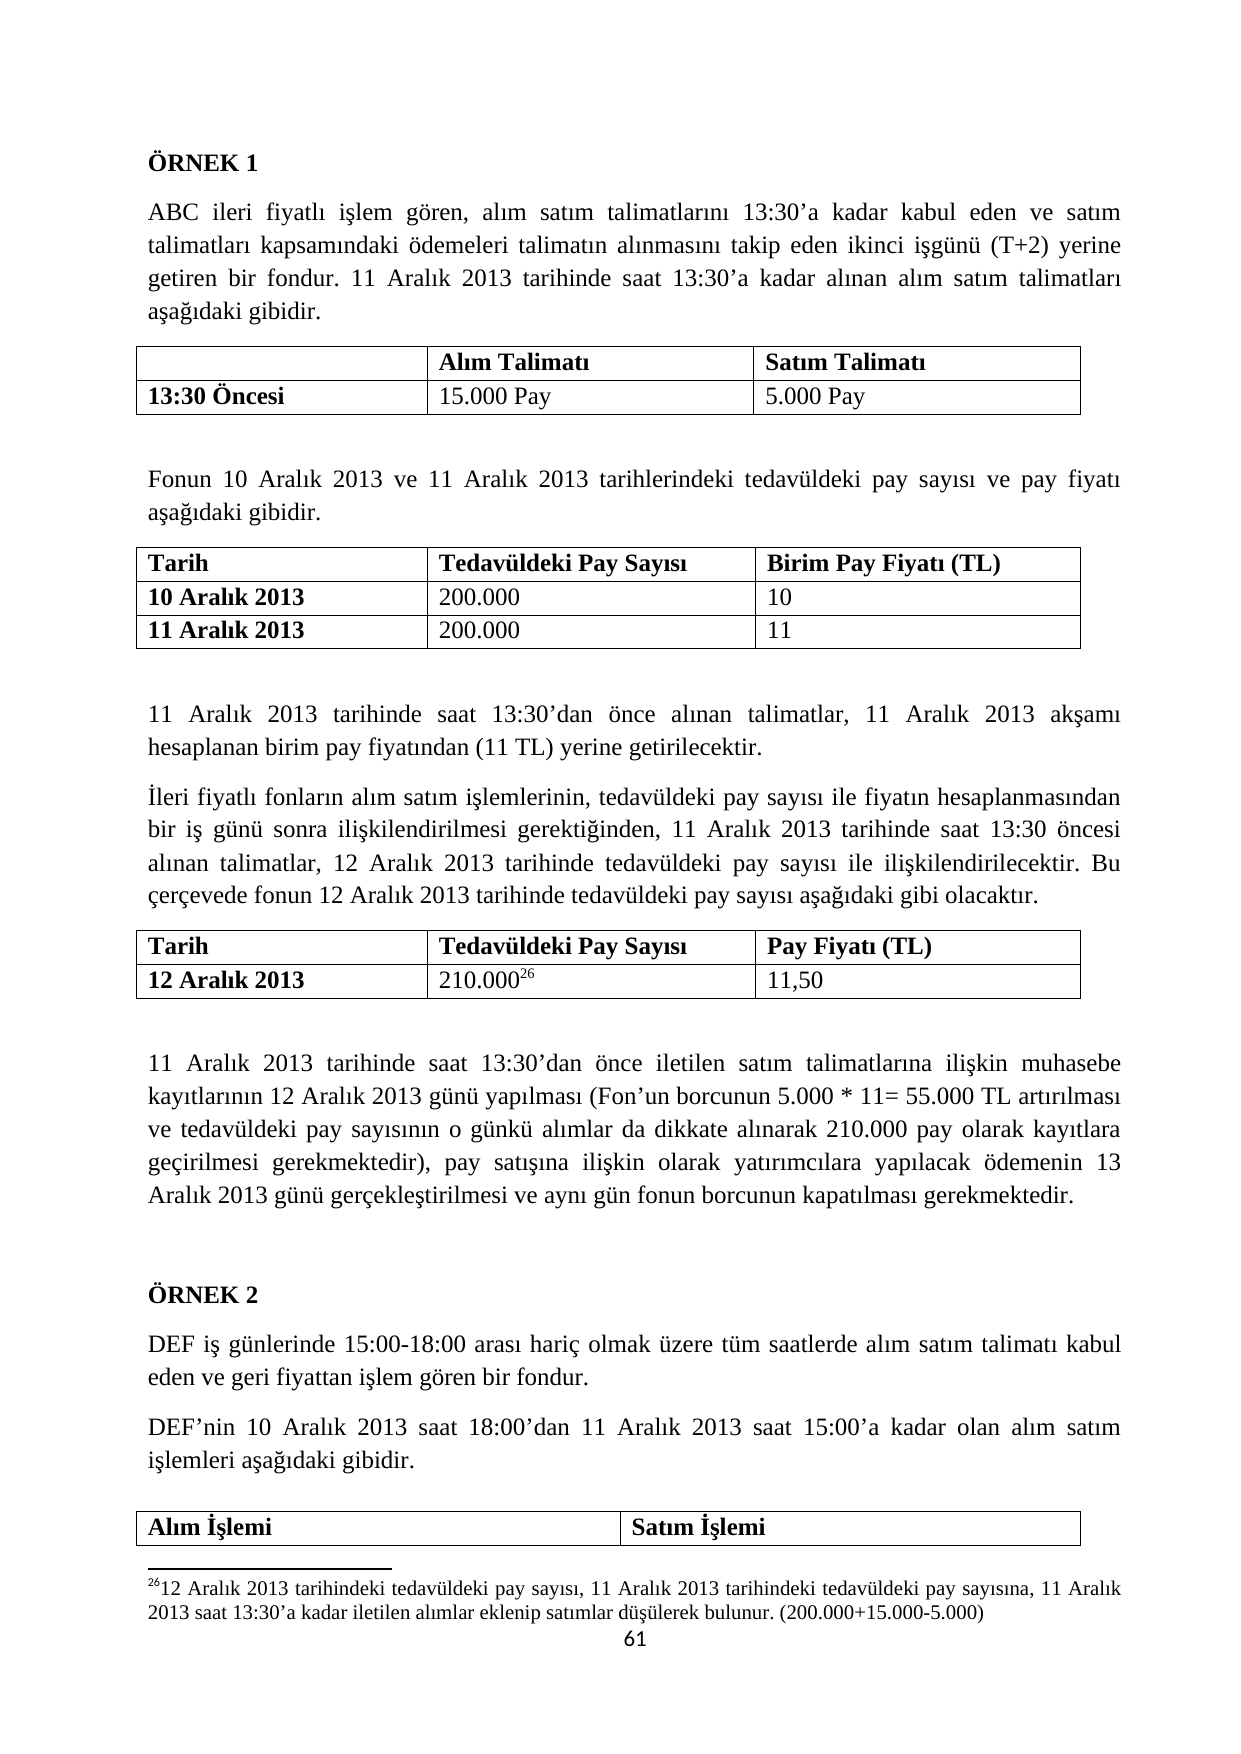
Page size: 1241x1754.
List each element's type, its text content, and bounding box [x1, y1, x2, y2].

table_header [137, 347, 427, 380]
table_header Tedavüldeki Pay Sayısı [428, 548, 755, 581]
table_header Tarih [137, 931, 427, 964]
table_cell 10 Aralık 2013 [137, 582, 427, 614]
table_header Pay Fiyatı (TL) [756, 931, 1080, 964]
text DEF iş günlerinde 15:00-18:00 arası hariç olmak üzere tüm saatlerde alım satım talimatı kabul eden ve geri fiyattan işlem gören bir fondur. [148, 1329, 1122, 1391]
text İleri fiyatlı fonların alım satım işlemlerinin, tedavüldeki pay sayısı ile fiyatın hesaplanmasından bir iş günü sonra ilişkilendirilmesi gerektiğinden, 11 Aralık 2013 tarihinde saat 13:30 öncesi alınan talimatlar, 12 Aralık 2013 tarihinde tedavüldeki pay sayısı ile ilişkilendirilecektir. Bu çerçevede fonun 12 Aralık 2013 tarihinde tedavüldeki pay sayısı aşağıdaki gibi olacaktır. [148, 782, 1122, 909]
text ÖRNEK 1 [148, 148, 1122, 176]
table_cell 210.000 [428, 965, 755, 998]
table_cell 10 [756, 582, 1080, 614]
table_header Alım İşlemi [137, 1512, 620, 1545]
text 11 Aralık 2013 tarihinde saat 13:30’dan önce iletilen satım talimatlarına ilişkin muhasebe kayıtlarının 12 Aralık 2013 günü yapılması (Fon’un borcunun 5.000 * 11= 55.000 TL artırılması ve tedavüldeki pay sayısının o günkü alımlar da dikkate alınarak 210.000 pay olarak kayıtlara geçirilmesi gerekmektedir), pay satışına ilişkin olarak yatırımcılara yapılacak ödemenin 13 Aralık 2013 günü gerçekleştirilmesi ve aynı gün fonun borcunun kapatılması gerekmektedir. [148, 1048, 1122, 1209]
table_cell 15.000 Pay [428, 381, 753, 414]
text 11 Aralık 2013 tarihinde saat 13:30’dan önce alınan talimatlar, 11 Aralık 2013 akşamı hesaplanan birim pay fiyatından (11 TL) yerine getirilecektir. [148, 699, 1122, 761]
text ÖRNEK 2 [148, 1280, 1122, 1308]
text ABC ileri fiyatlı işlem gören, alım satım talimatlarını 13:30’a kadar kabul eden ve satım talimatları kapsamındaki ödemeleri talimatın alınmasını takip eden ikinci işgünü (T+2) yerine getiren bir fondur. 11 Aralık 2013 tarihinde saat 13:30’a kadar alınan alım satım talimatları aşağıdaki gibidir. [148, 197, 1122, 325]
table_cell 5.000 Pay [754, 381, 1080, 414]
table_cell 200.000 [428, 582, 755, 614]
table_cell 11,50 [756, 965, 1080, 998]
table_cell 12 Aralık 2013 [137, 965, 427, 998]
table_header Satım Talimatı [754, 347, 1080, 380]
text Fonun 10 Aralık 2013 ve 11 Aralık 2013 tarihlerindeki tedavüldeki pay sayısı ve pay fiyatı aşağıdaki gibidir. [148, 464, 1122, 526]
text DEF’nin 10 Aralık 2013 saat 18:00’dan 11 Aralık 2013 saat 15:00’a kadar olan alım satım işlemleri aşağıdaki gibidir. [148, 1412, 1122, 1474]
table_header Birim Pay Fiyatı (TL) [756, 548, 1080, 581]
table_header Tarih [137, 548, 427, 581]
table_cell 11 [756, 616, 1080, 648]
table_cell 200.000 [428, 616, 755, 648]
table_header Tedavüldeki Pay Sayısı [428, 931, 755, 964]
table_header Satım İşlemi [621, 1512, 1080, 1545]
table_header Alım Talimatı [428, 347, 753, 380]
table_cell 11 Aralık 2013 [137, 616, 427, 648]
table_cell 13:30 Öncesi [137, 381, 427, 414]
